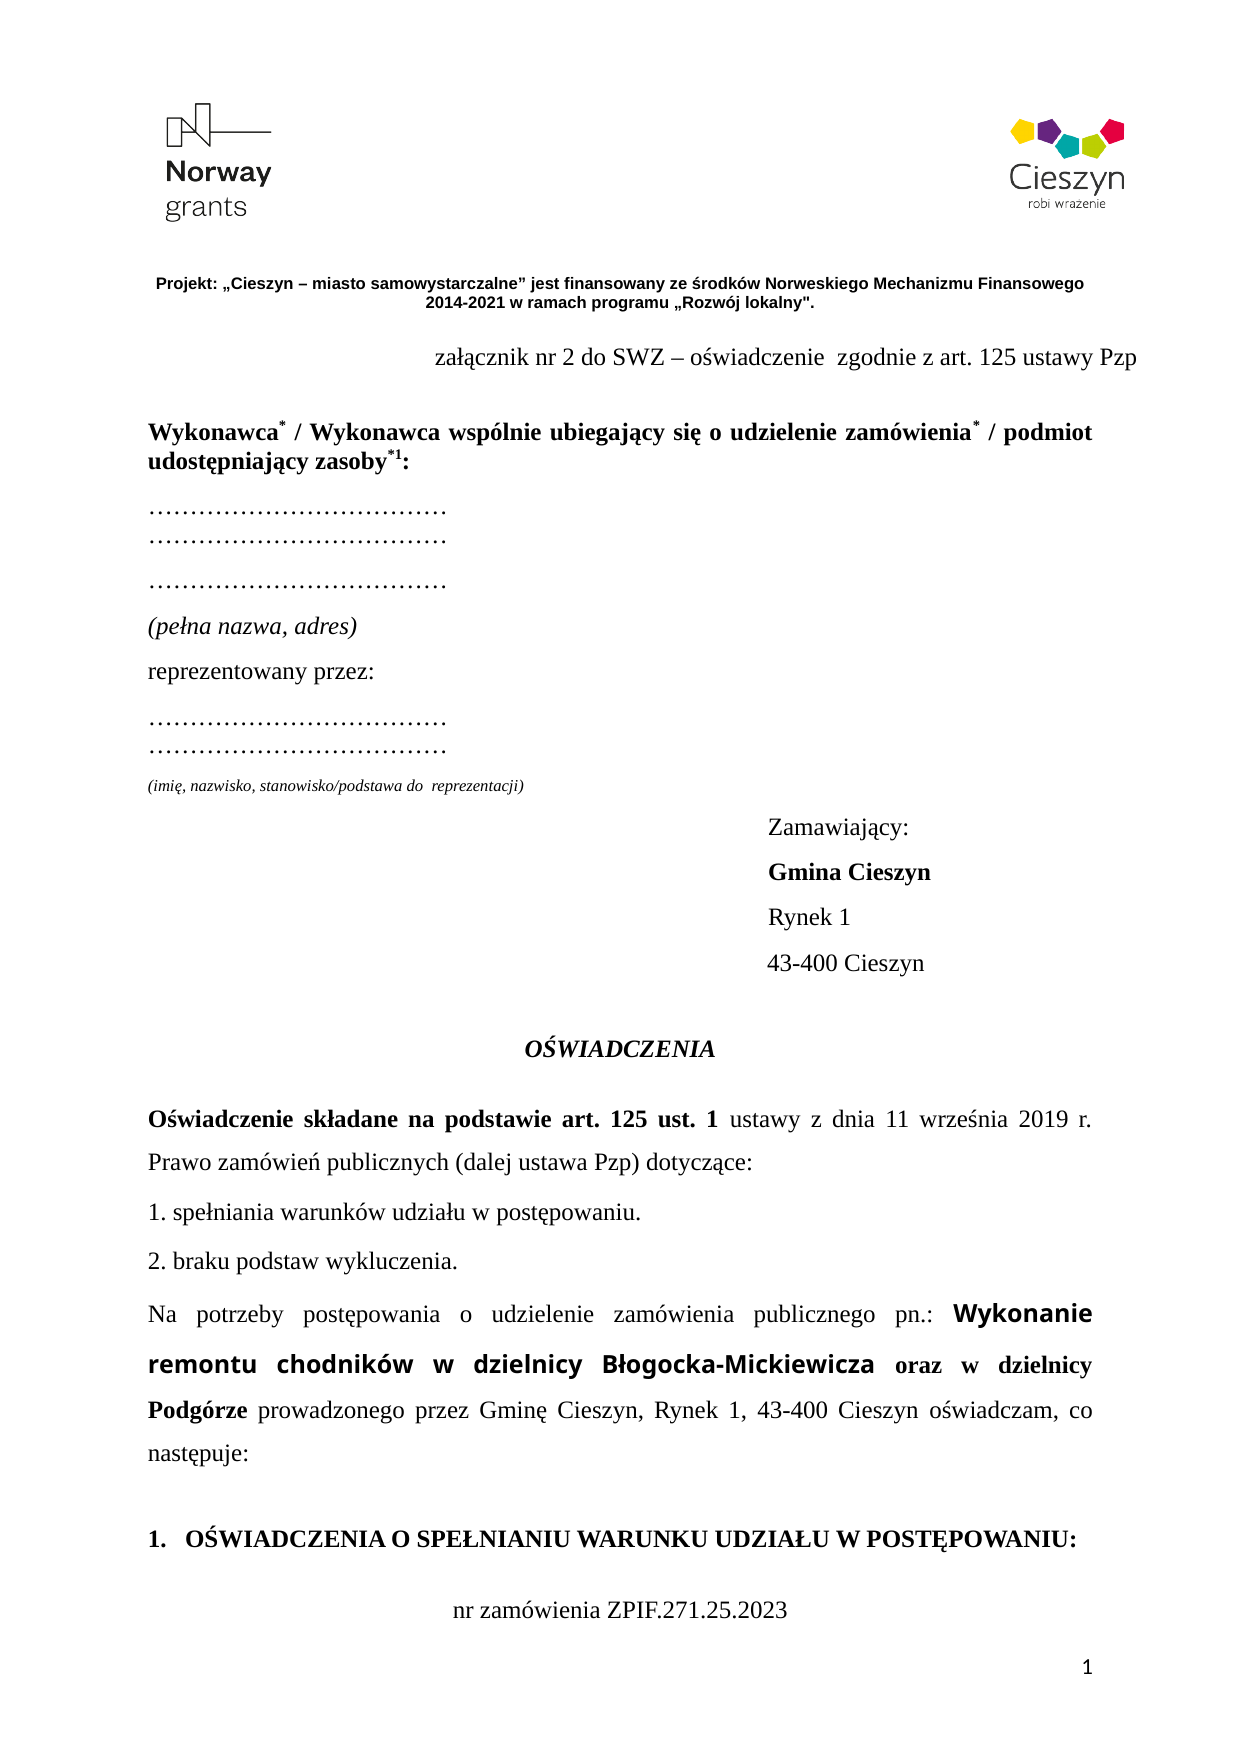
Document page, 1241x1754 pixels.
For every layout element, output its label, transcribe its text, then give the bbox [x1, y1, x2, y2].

text ……………………………………………………………… [148, 491, 472, 549]
text Oświadczenie składane na podstawie art. 125 ust. 1 ustawy z dnia 11 września 2019 r. Prawo zamówień publicznych (dalej ustawa Pzp) dotyczące: [148, 1104, 1093, 1176]
text OŚWIADCZENIA [148, 1034, 1093, 1063]
text 1. spełniania warunków udziału w postępowaniu. [148, 1197, 1093, 1225]
text Na potrzeby postępowania o udzielenie zamówienia publicznego pn.: Wykonanie remontu chodników w dzielnicy Błogocka-Mickiewicza oraz w dzielnicy Podgórze prowadzonego przez Gminę Cieszyn, Rynek 1, 43-400 Cieszyn oświadczam, co następuje: [148, 1295, 1093, 1467]
text Rynek 1 [768, 902, 1093, 931]
text załącznik nr 2 do SWZ – oświadczenie zgodnie z art. 125 ustawy Pzp [148, 342, 1137, 371]
text ……………………………… [148, 565, 472, 594]
text Zamawiający: [148, 812, 1051, 840]
list OŚWIADCZENIA O SPEŁNIANIU WARUNKU UDZIAŁU W POSTĘPOWANIU: [148, 1524, 1093, 1553]
picture [996, 103, 1137, 222]
text 43-400 Cieszyn [148, 948, 1137, 977]
text reprezentowany przez: [148, 656, 1093, 685]
text ……………………………………………………………… [148, 702, 472, 759]
text (imię, nazwisko, stanowisko/podstawa do reprezentacji) [148, 776, 679, 795]
text Wykonawca* / Wykonawca wspólnie ubiegający się o udzielenie zamówienia* / podmiot udostępniający zasoby*1: [148, 417, 1093, 474]
text (pełna nazwa, adres) [148, 611, 472, 639]
text Gmina Cieszyn [768, 857, 1093, 886]
picture [165, 103, 272, 222]
text 2. braku podstaw wykluczenia. [148, 1246, 1093, 1275]
text Projekt: „Cieszyn – miasto samowystarczalne” jest finansowany ze środków Norweskiego Mechanizmu Finansowego 2014-2021 w ramach programu „Rozwój lokalny". [148, 274, 1093, 312]
